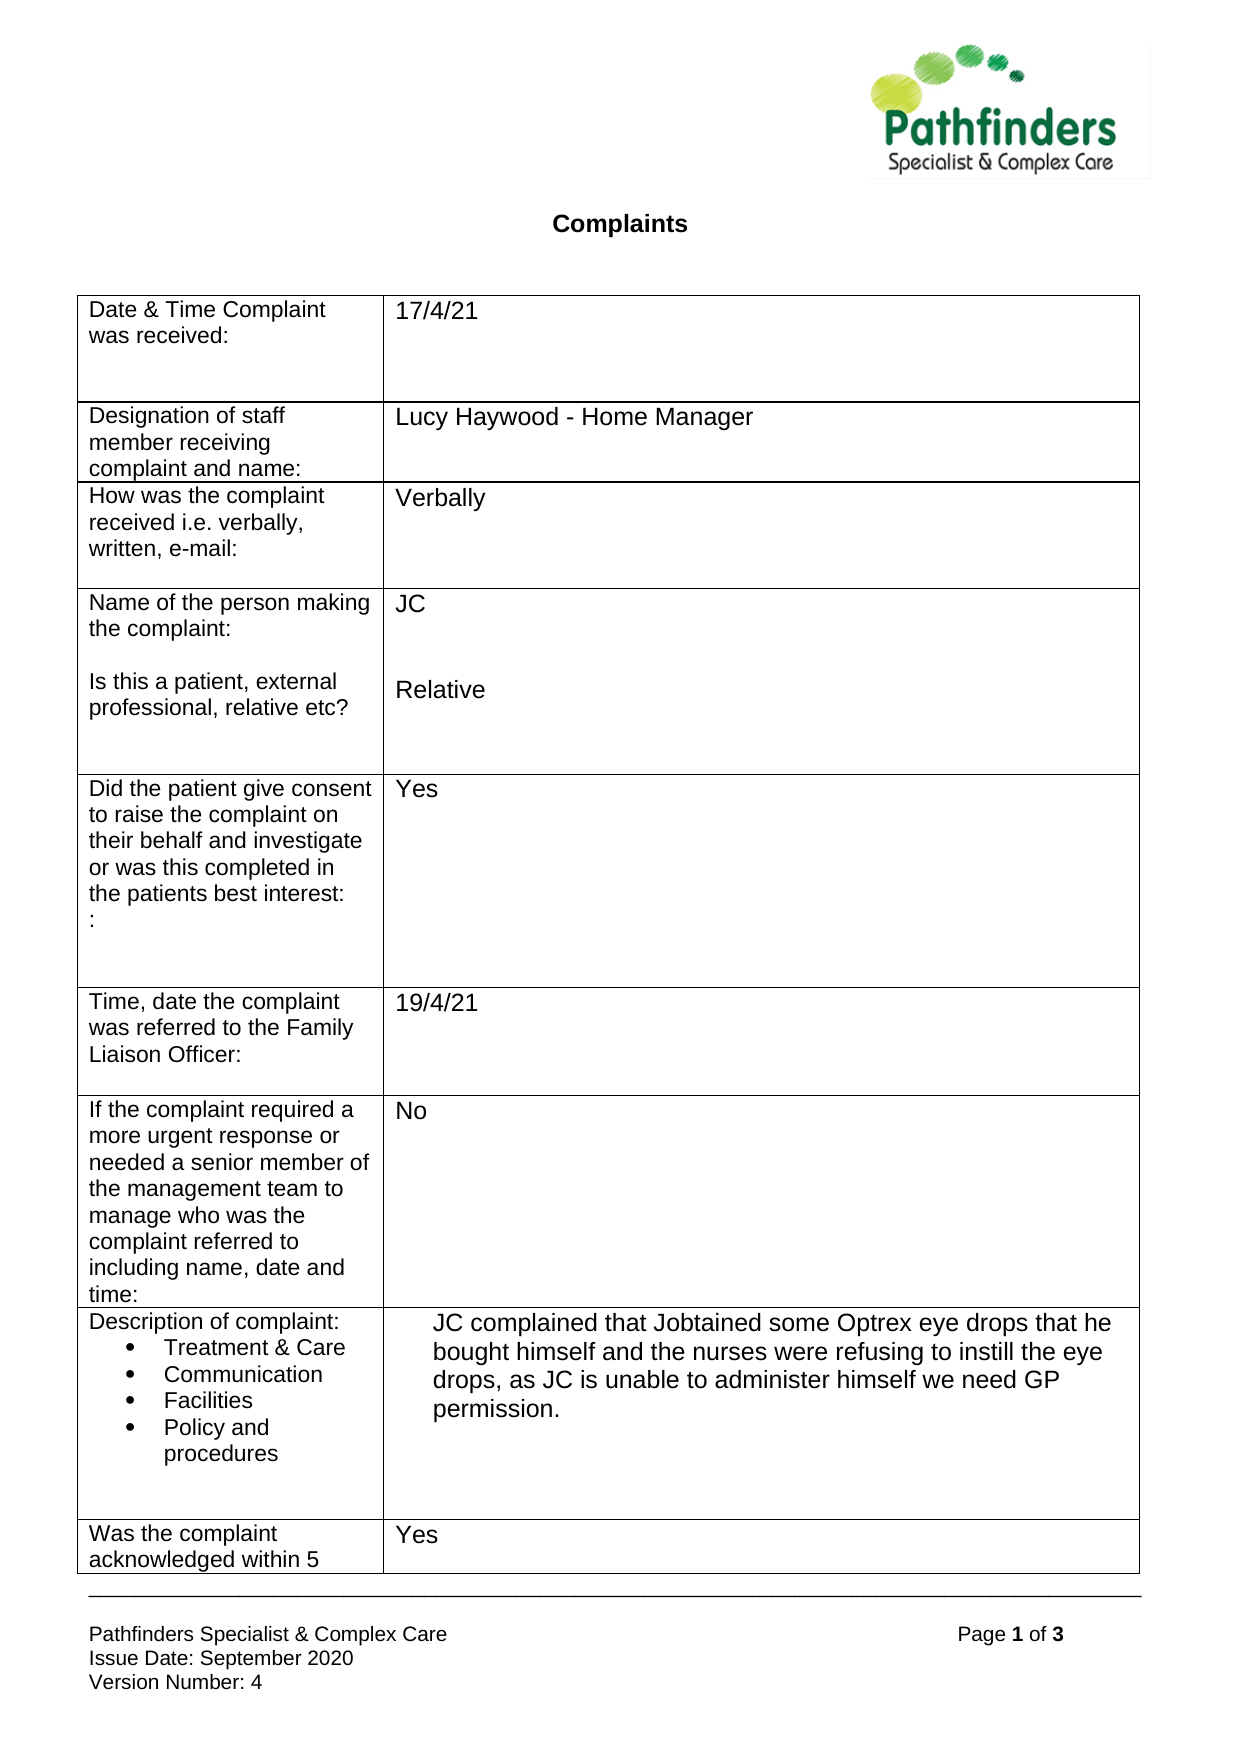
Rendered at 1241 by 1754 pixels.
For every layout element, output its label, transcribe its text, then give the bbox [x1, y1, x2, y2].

table_cell Time, date the complaint was referred to the Family Liaison Officer: [78, 988, 383, 1095]
picture [870, 44, 1152, 180]
table_cell No [384, 1096, 1139, 1307]
table_cell Name of the person making the complaint: Is this a patient, external professional, relative etc? [78, 589, 383, 773]
table_cell Did the patient give consent to raise the complaint on their behalf and investigate or was this completed in the patients best interest: : [78, 775, 383, 987]
table_cell Designation of staff member receiving complaint and name: [78, 403, 383, 481]
table_cell Verbally [384, 483, 1139, 588]
text Complaints [89, 209, 1152, 237]
table_cell How was the complaint received i.e. verbally, written, e-mail: [78, 483, 383, 588]
table_cell If the complaint required a more urgent response or needed a senior member of the management team to manage who was the complaint referred to including name, date and time: [78, 1096, 383, 1307]
table_header Date & Time Complaint was received: [78, 296, 383, 401]
table_cell 19/4/21 [384, 988, 1139, 1095]
table_cell Lucy Haywood - Home Manager [384, 403, 1139, 481]
table_cell Yes [384, 1520, 1139, 1573]
table_cell JC Relative [384, 589, 1139, 773]
table_cell Description of complaint: Treatment & Care Communication Facilities Policy and procedures [78, 1308, 383, 1519]
table_header 17/4/21 [384, 296, 1139, 401]
table_cell JC complained that Jobtained some Optrex eye drops that he bought himself and the nurses were refusing to instill the eye drops, as JC is unable to administer himself we need GP permission. [384, 1308, 1139, 1519]
table_cell Yes [384, 775, 1139, 987]
